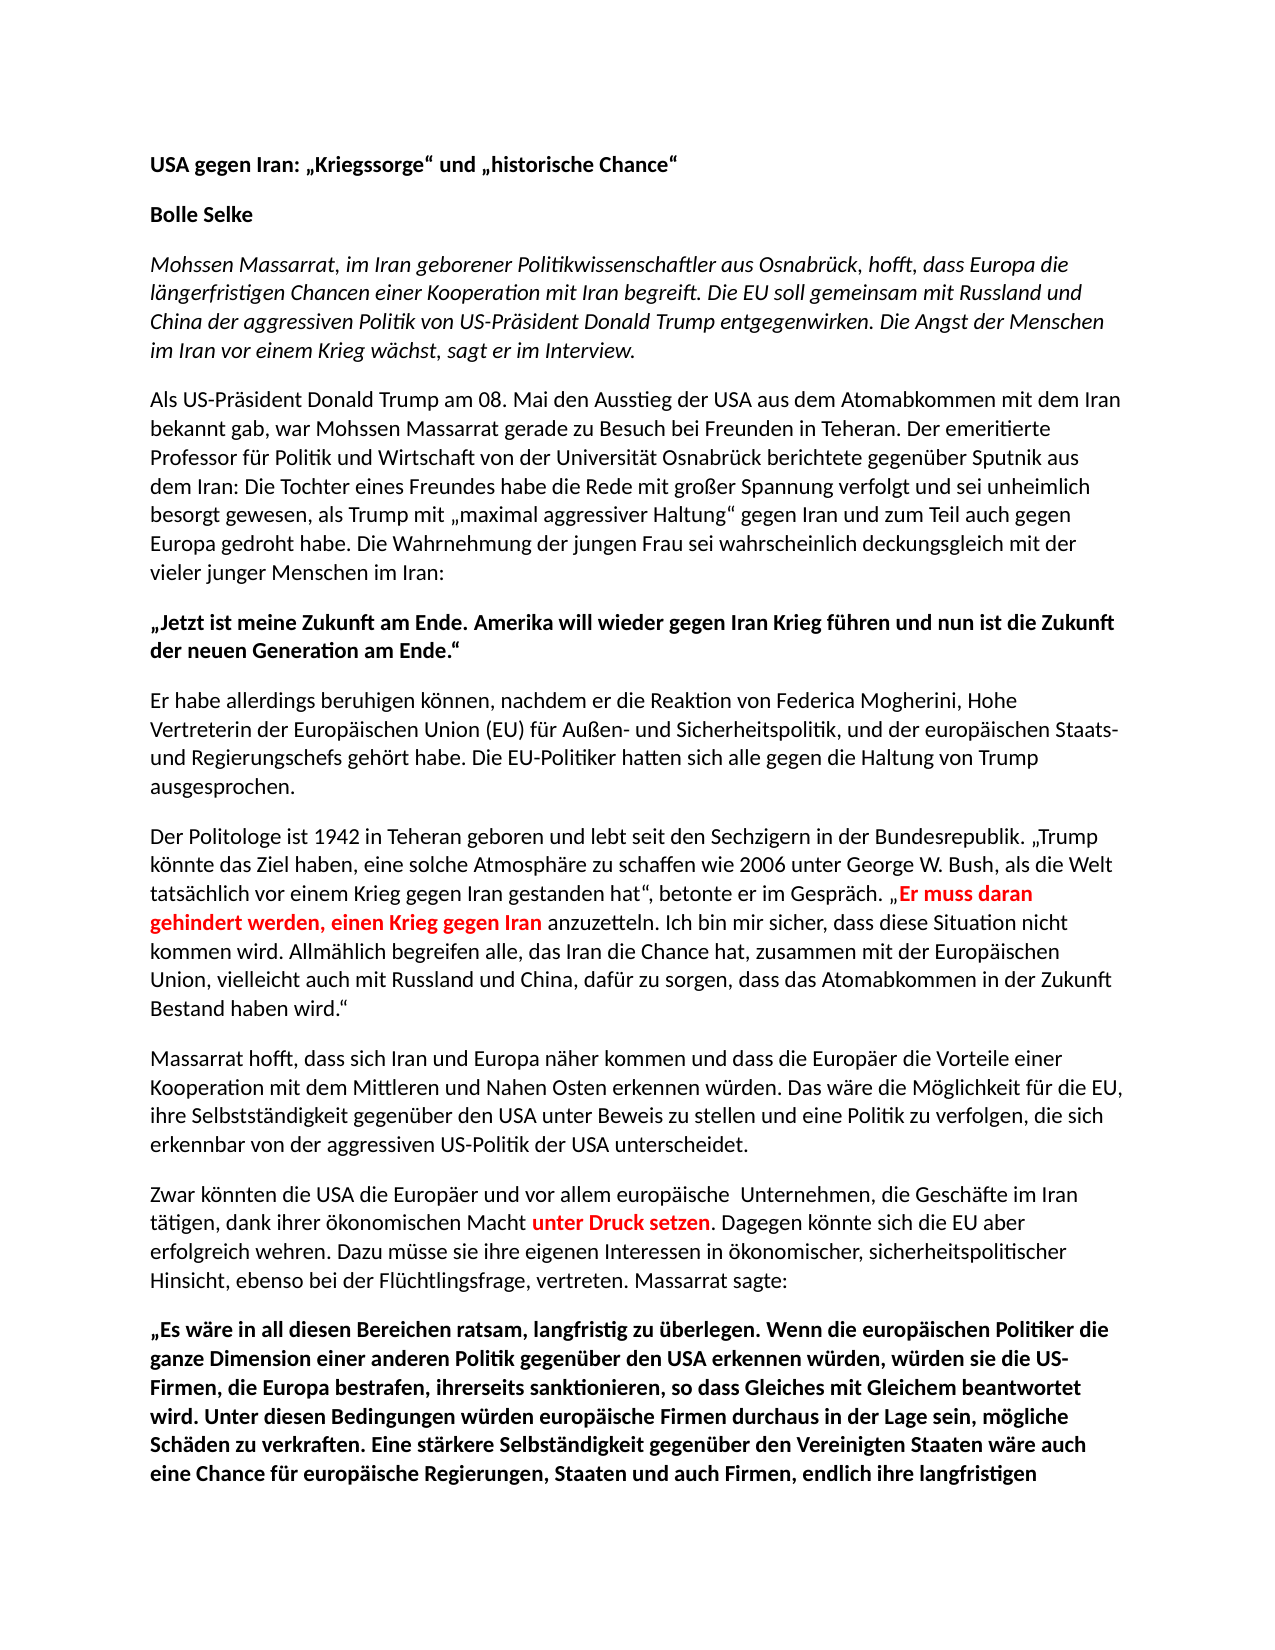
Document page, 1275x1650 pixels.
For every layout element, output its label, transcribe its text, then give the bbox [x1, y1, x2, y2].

text USA gegen Iran: „Kriegssorge“ und „historische Chance“ [150, 150, 1125, 179]
text Er habe allerdings beruhigen können, nachdem er die Reaktion von Federica Mogherini, Hohe Vertreterin der Europäischen Union (EU) für Außen- und Sicherheitspolitik, und der europäischen Staats- und Regierungschefs gehört habe. Die EU-Politiker hatten sich alle gegen die Haltung von Trump ausgesprochen. [150, 685, 1125, 800]
text Bolle Selke [150, 199, 1125, 228]
text „Jetzt ist meine Zukunft am Ende. Amerika will wieder gegen Iran Krieg führen und nun ist die Zukunft der neuen Generation am Ende.“ [150, 607, 1125, 664]
text Zwar könnten die USA die Europäer und vor allem europäische Unternehmen, die Geschäfte im Iran tätigen, dank ihrer ökonomischen Macht unter Druck setzen. Dagegen könnte sich die EU aber erfolgreich wehren. Dazu müsse sie ihre eigenen Interessen in ökonomischer, sicherheitspolitischer Hinsicht, ebenso bei der Flüchtlingsfrage, vertreten. Massarrat sagte: [150, 1179, 1125, 1294]
text Der Politologe ist 1942 in Teheran geboren und lebt seit den Sechzigern in der Bundesrepublik. „Trump könnte das Ziel haben, eine solche Atmosphäre zu schaffen wie 2006 unter George W. Bush, als die Welt tatsächlich vor einem Krieg gegen Iran gestanden hat“, betonte er im Gespräch. „Er muss daran gehindert werden, einen Krieg gegen Iran anzuzetteln. Ich bin mir sicher, dass diese Situation nicht kommen wird. Allmählich begreifen alle, das Iran die Chance hat, zusammen mit der Europäischen Union, vielleicht auch mit Russland und China, dafür zu sorgen, dass das Atomabkommen in der Zukunft Bestand haben wird.“ [150, 821, 1125, 1022]
text Als US-Präsident Donald Trump am 08. Mai den Ausstieg der USA aus dem Atomabkommen mit dem Iran bekannt gab, war Mohssen Massarrat gerade zu Besuch bei Freunden in Teheran. Der emeritierte Professor für Politik und Wirtschaft von der Universität Osnabrück berichtete gegenüber Sputnik aus dem Iran: Die Tochter eines Freundes habe die Rede mit großer Spannung verfolgt und sei unheimlich besorgt gewesen, als Trump mit „maximal aggressiver Haltung“ gegen Iran und zum Teil auch gegen Europa gedroht habe. Die Wahrnehmung der jungen Frau sei wahrscheinlich deckungsgleich mit der vieler junger Menschen im Iran: [150, 385, 1125, 586]
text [150, 1315, 1125, 1487]
text Mohssen Massarrat, im Iran geborener Politikwissenschaftler aus Osnabrück, hofft, dass Europa die längerfristigen Chancen einer Kooperation mit Iran begreift. Die EU soll gemeinsam mit Russland und China der aggressiven Politik von US-Präsident Donald Trump entgegenwirken. Die Angst der Menschen im Iran vor einem Krieg wächst, sagt er im Interview. [150, 249, 1125, 364]
text Massarrat hofft, dass sich Iran und Europa näher kommen und dass die Europäer die Vorteile einer Kooperation mit dem Mittleren und Nahen Osten erkennen würden. Das wäre die Möglichkeit für die EU, ihre Selbstständigkeit gegenüber den USA unter Beweis zu stellen und eine Politik zu verfolgen, die sich erkennbar von der aggressiven US-Politik der USA unterscheidet. [150, 1043, 1125, 1158]
